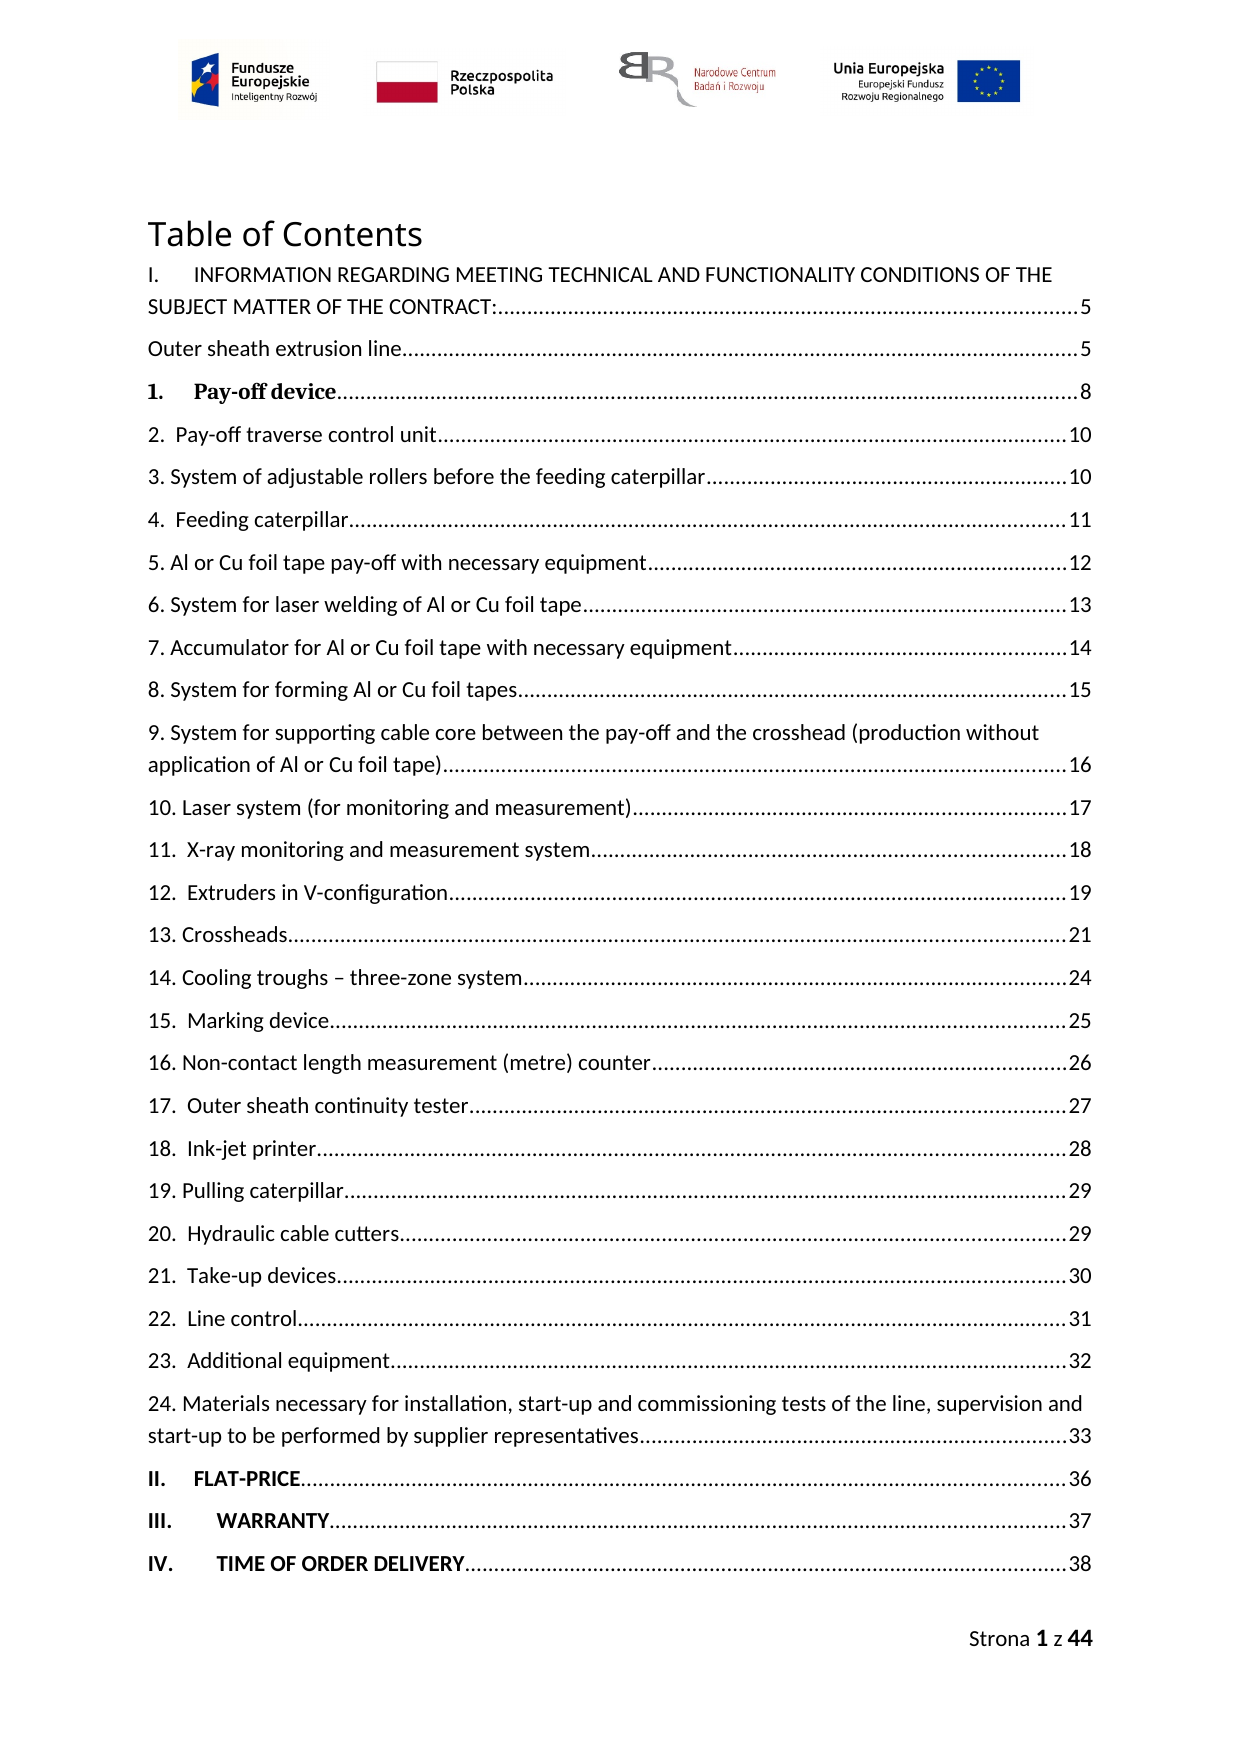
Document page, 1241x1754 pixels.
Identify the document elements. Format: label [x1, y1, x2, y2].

picture [619, 52, 776, 107]
picture [363, 48, 566, 116]
picture [178, 39, 330, 120]
picture [820, 46, 1034, 116]
